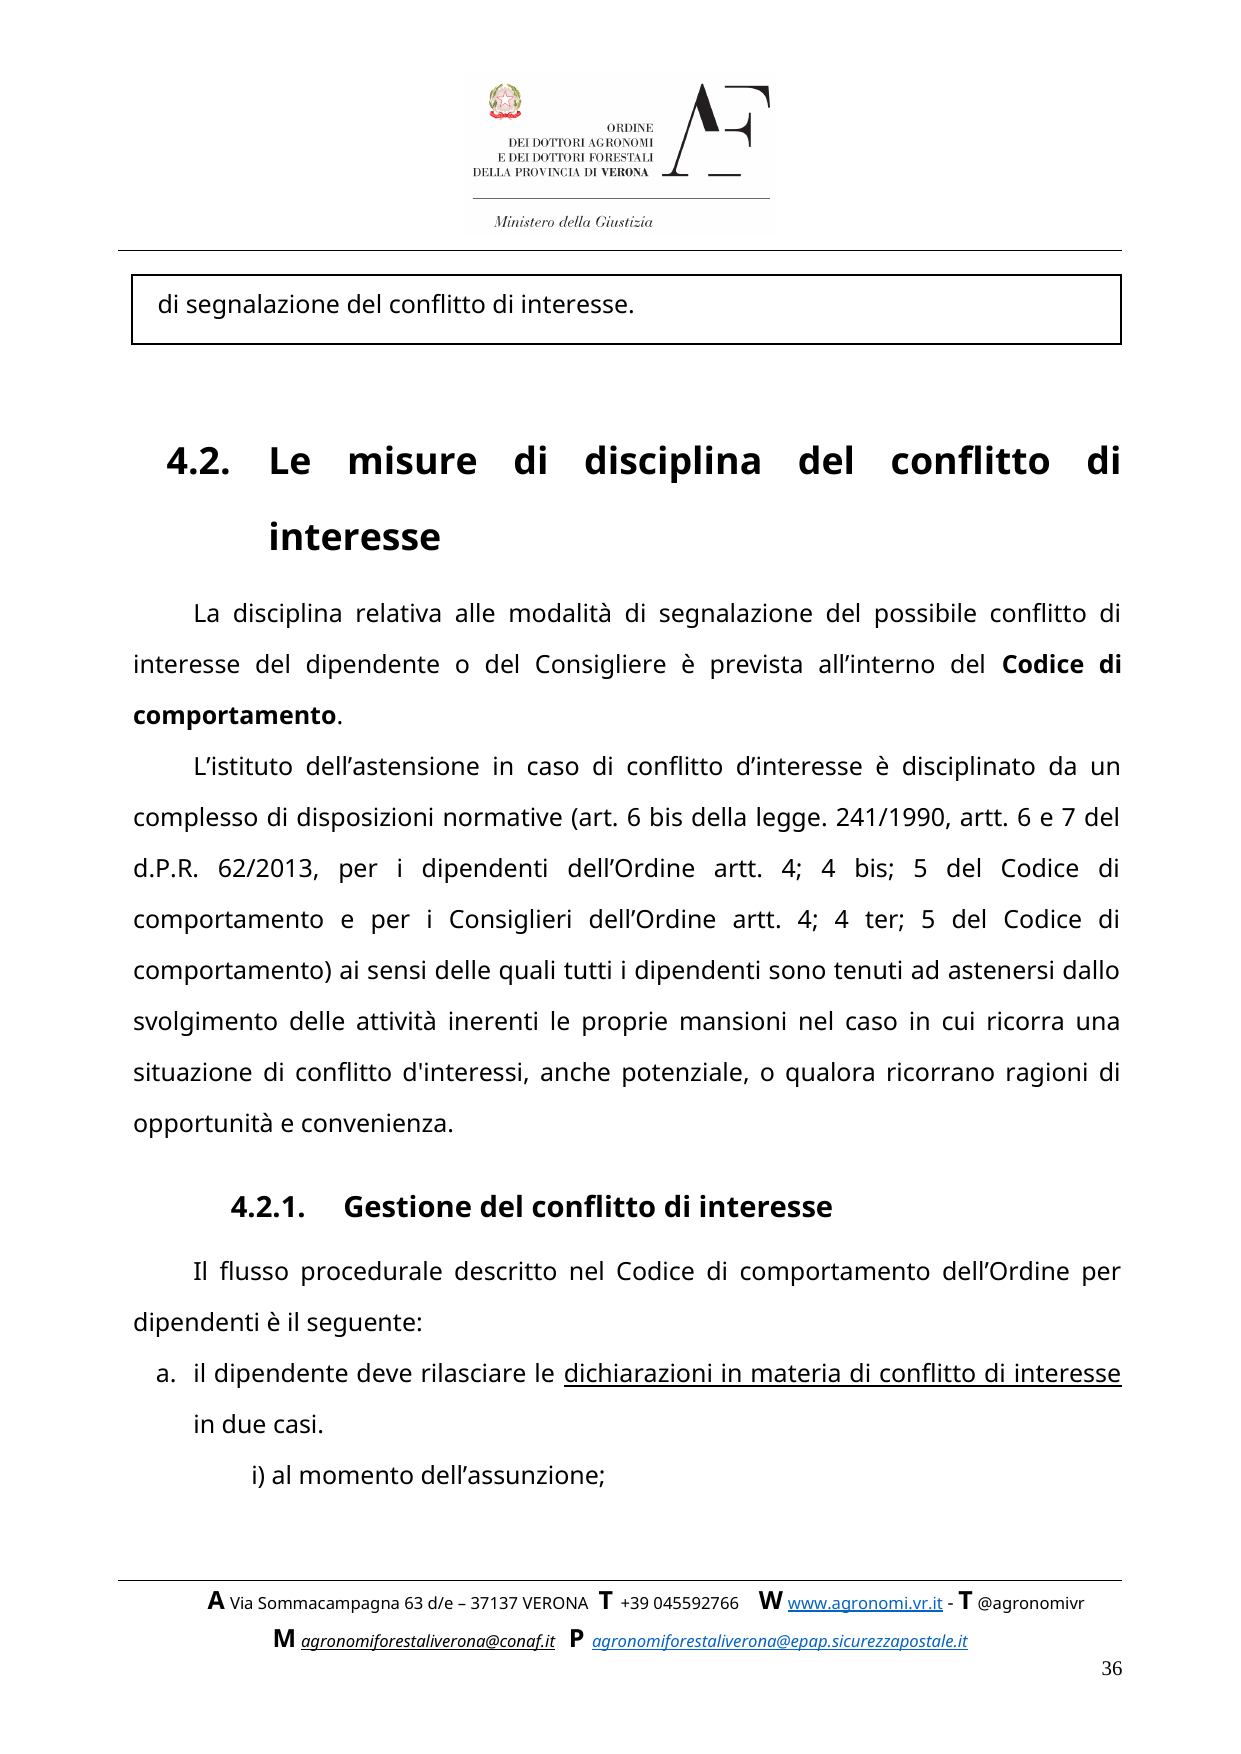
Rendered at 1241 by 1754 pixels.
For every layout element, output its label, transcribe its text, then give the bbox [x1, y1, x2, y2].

text La disciplina relativa alle modalità di segnalazione del possibile conflitto di interesse del dipendente o del Consigliere è prevista all’interno del Codice di comportamento. [133, 595, 1122, 732]
subtitle Gestione del conflitto di interesse [306, 1186, 1122, 1226]
picture [463, 73, 777, 236]
text L’istituto dell’astensione in caso di conflitto d’interesse è disciplinato da un complesso di disposizioni normative (art. 6 bis della legge. 241/1990, artt. 6 e 7 del d.P.R. 62/2013, per i dipendenti dell’Ordine artt. 4; 4 bis; 5 del Codice di comportamento e per i Consiglieri dell’Ordine artt. 4; 4 ter; 5 del Codice di comportamento) ai sensi delle quali tutti i dipendenti sono tenuti ad astenersi dallo svolgimento delle attività inerenti le proprie mansioni nel caso in cui ricorra una situazione di conflitto d'interessi, anche potenziale, o qualora ricorrano ragioni di opportunità e convenienza. [133, 748, 1122, 1140]
text Il flusso procedurale descritto nel Codice di comportamento dell’Ordine per dipendenti è il seguente: [133, 1254, 1122, 1339]
list il dipendente deve rilasciare le dichiarazioni in materia di conflitto di interesse in due casi. [156, 1356, 1122, 1441]
text i) al momento dell’assunzione; [251, 1458, 1122, 1492]
subtitle Le misure di disciplina del conflitto di interesse [231, 434, 1122, 562]
